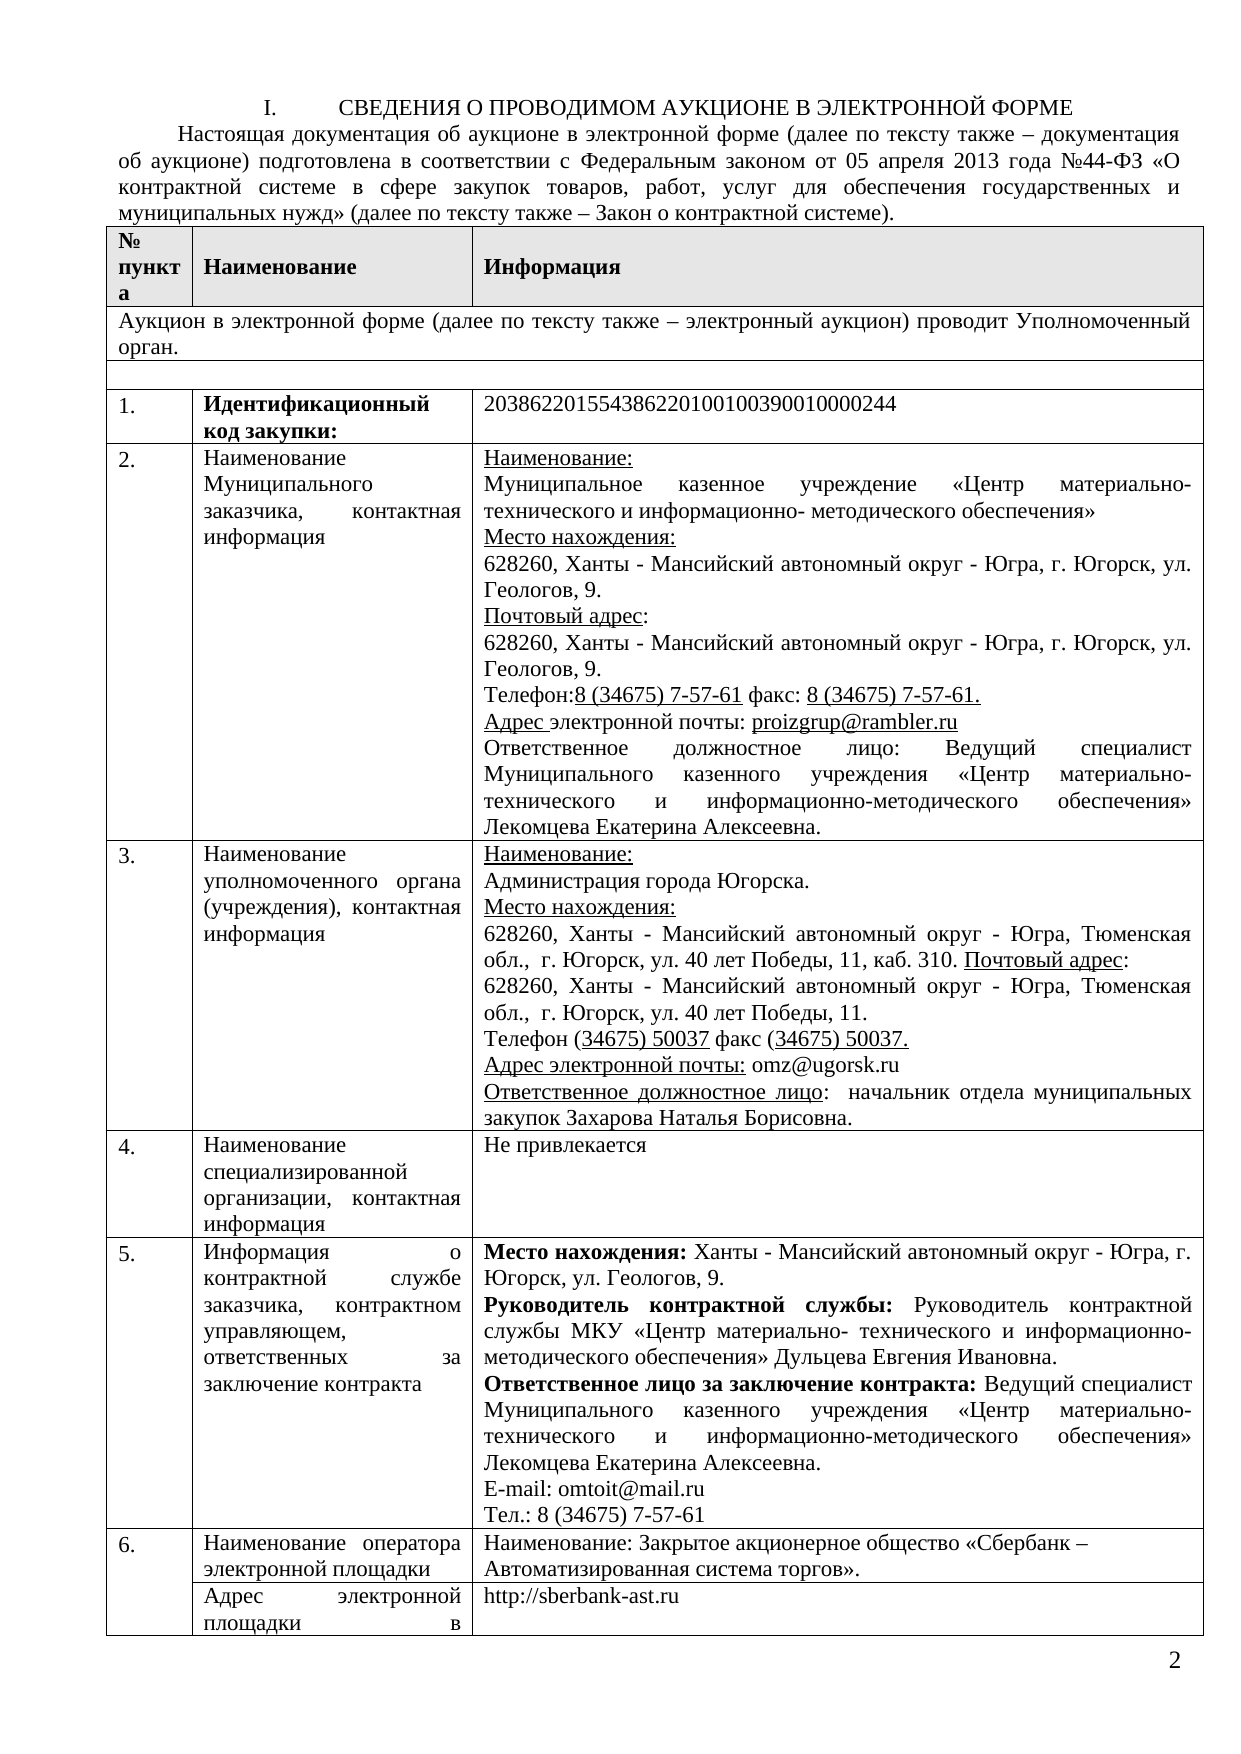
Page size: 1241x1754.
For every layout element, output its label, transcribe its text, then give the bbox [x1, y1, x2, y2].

table_cell Наименование: Закрытое акционерное общество «Сбербанк – Автоматизированная система торгов». [473, 1529, 1203, 1582]
table_cell [107, 361, 1203, 389]
table_cell Наименование: Администрация города Югорска. Место нахождения: 628260, Ханты - Мансийский автономный округ - Югра, Тюменская обл., г. Югорск, ул. 40 лет Победы, 11, каб. 310. Почтовый адрес: 628260, Ханты - Мансийский автономный округ - Югра, Тюменская обл., г. Югорск, ул. 40 лет Победы, 11. Телефон (34675) 50037 факс (34675) 50037. Адрес электронной почты: omz@ugorsk.ru Ответственное должностное лицо: начальник отдела муниципальных закупок Захарова Наталья Борисовна. [473, 841, 1203, 1130]
table_cell Наименование уполномоченного органа (учреждения), контактная информация [193, 841, 472, 1130]
table_cell [107, 444, 192, 839]
text Настоящая документация об аукционе в электронной форме (далее по тексту также – документация об аукционе) подготовлена в соответствии с Федеральным законом от 05 апреля 2013 года №44-ФЗ «О контрактной системе в сфере закупок товаров, работ, услуг для обеспечения государственных и муниципальных нужд» (далее по тексту также – Закон о контрактной системе). [118, 120, 1181, 226]
subtitle СВЕДЕНИЯ О ПРОВОДИМОМ АУКЦИОНЕ В ЭЛЕКТРОННОЙ ФОРМЕ [156, 94, 1181, 120]
table_header Наименование [193, 227, 472, 306]
table_cell Наименование оператора электронной площадки [193, 1529, 472, 1582]
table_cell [193, 1583, 472, 1635]
table_cell [107, 1131, 192, 1237]
table_cell [107, 390, 192, 443]
table_cell http://sberbank-ast.ru [473, 1583, 1203, 1635]
table_cell [107, 1529, 192, 1635]
table_cell Аукцион в электронной форме (далее по тексту также – электронный аукцион) проводит Уполномоченный орган. [107, 307, 1203, 359]
table_header № пункта [107, 227, 192, 306]
table_cell Информация о контрактной службе заказчика, контрактном управляющем, ответственных за заключение контракта [193, 1238, 472, 1528]
table_cell 203862201554386220100100390010000244 [473, 390, 1203, 443]
table_cell Не привлекается [473, 1131, 1203, 1237]
table_cell Идентификационный код закупки: [193, 390, 472, 443]
table_cell Наименование специализированной организации, контактная информация [193, 1131, 472, 1237]
table_cell Место нахождения: Ханты - Мансийский автономный округ - Югра, г. Югорск, ул. Геологов, 9. Руководитель контрактной службы: Руководитель контрактной службы МКУ «Центр материально- технического и информационно- методического обеспечения» Дульцева Евгения Ивановна. Ответственное лицо за заключение контракта: Ведущий специалист Муниципального казенного учреждения «Центр материально-технического и информационно-методического обеспечения» Лекомцева Екатерина Алексеевна. E-mail: omtoit@mail.ru Тел.: 8 (34675) 7-57-61 [473, 1238, 1203, 1528]
table_header Информация [473, 227, 1203, 306]
table_cell [107, 1238, 192, 1528]
table_cell Наименование: Муниципальное казенное учреждение «Центр материально- технического и информационно- методического обеспечения» Место нахождения: 628260, Ханты - Мансийский автономный округ - Югра, г. Югорск, ул. Геологов, 9. Почтовый адрес: 628260, Ханты - Мансийский автономный округ - Югра, г. Югорск, ул. Геологов, 9. Телефон:8 (34675) 7-57-61 факс: 8 (34675) 7-57-61. Адрес электронной почты: proizgrup@rambler.ru Ответственное должностное лицо: Ведущий специалист Муниципального казенного учреждения «Центр материально-технического и информационно-методического обеспечения» Лекомцева Екатерина Алексеевна. [473, 444, 1203, 839]
table_cell Наименование Муниципального заказчика, контактная информация [193, 444, 472, 839]
table_cell [107, 841, 192, 1130]
